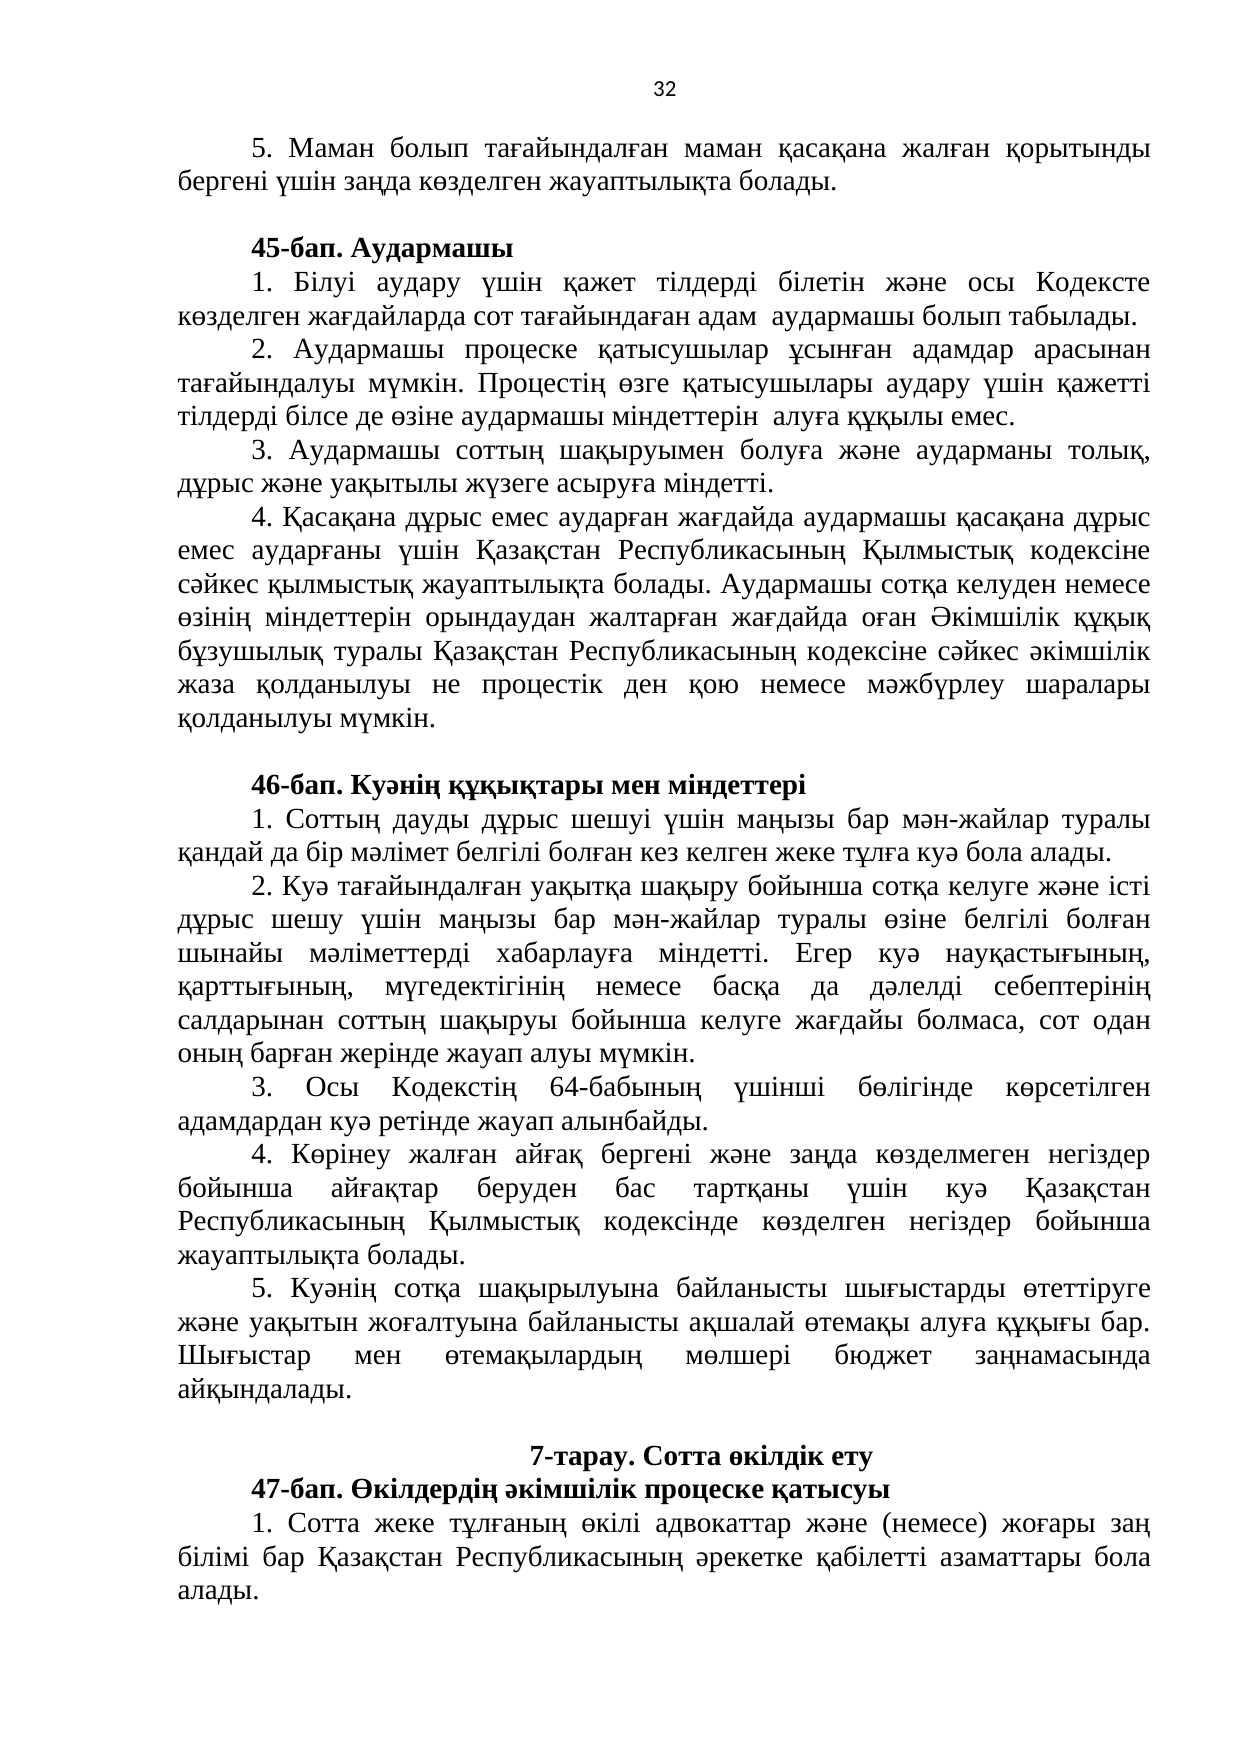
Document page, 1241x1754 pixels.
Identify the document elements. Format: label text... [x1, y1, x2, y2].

text 5. Куәнің сотқа шақырылуына байланысты шығыстарды өтеттіруге және уақытын жоғалтуына байланысты ақшалай өтемақы алуға құқығы бар. Шығыстар мен өтемақылардың мөлшері бюджет заңнамасында айқындалады. [177, 1270, 1152, 1404]
text 3. Осы Кодекстің 64-бабының үшінші бөлігінде көрсетілген адамдардан куә ретінде жауап алынбайды. [177, 1069, 1152, 1136]
text 2. Куә тағайындалған уақытқа шақыру бойынша сотқа келуге және істі дұрыс шешу үшін маңызы бар мән-жайлар туралы өзіне белгілі болған шынайы мәліметтерді хабарлауға міндетті. Егер куә науқастығының, қарттығының, мүгедектігінің немесе басқа да дәлелді себептерінің салдарынан соттың шақыруы бойынша келуге жағдайы болмаса, сот одан оның барған жерінде жауап алуы мүмкін. [177, 868, 1152, 1069]
text 3. Аудармашы соттың шақыруымен болуға және аударманы толық, дұрыс және уақытылы жүзеге асыруға міндетті. [177, 432, 1152, 499]
text 4. Көрінеу жалған айғақ бергені және заңда көзделмеген негіздер бойынша айғақтар беруден бас тартқаны үшін куә Қазақстан Республикасының Қылмыстық кодексінде көзделген негіздер бойынша жауаптылықта болады. [177, 1136, 1152, 1270]
text 4. Қасақана дұрыс емес аударған жағдайда аудармашы қасақана дұрыс емес аударғаны үшін Қазақстан Республикасының Қылмыстық кодексіне сәйкес қылмыстық жауаптылықта болады. Аудармашы сотқа келуден немесе өзінің міндеттерін орындаудан жалтарған жағдайда оған Әкімшілік құқық бұзушылық туралы Қазақстан Республикасының кодексіне сәйкес әкімшілік жаза қолданылуы не процестік ден қою немесе мәжбүрлеу шаралары қолданылуы мүмкін. [177, 499, 1152, 734]
text 47-бап. Өкілдердің әкімшілік процеске қатысуы [177, 1472, 1152, 1505]
text 2. Аудармашы процеске қатысушылар ұсынған адамдар арасынан тағайындалуы мүмкін. Процестің өзге қатысушылары аудару үшін қажетті тілдерді білсе де өзіне аудармашы міндеттерін алуға құқылы емес. [177, 331, 1152, 432]
text 1. Білуі аудару үшін қажет тілдерді білетін және осы Кодексте көзделген жағдайларда сот тағайындаған адам аудармашы болып табылады. [177, 264, 1152, 331]
text 46-бап. Куәнің құқықтары мен міндеттері [177, 767, 1152, 801]
text 1. Соттың дауды дұрыс шешуі үшін маңызы бар мән-жайлар туралы қандай да бір мәлімет белгілі болған кез келген жеке тұлға куә бола алады. [177, 801, 1152, 868]
text 1. Сотта жеке тұлғаның өкілі адвокаттар және (немесе) жоғары заң білімі бар Қазақстан Республикасының әрекетке қабілетті азаматтары бола алады. [177, 1505, 1152, 1606]
text 45-бап. Аудармашы [177, 231, 1152, 264]
text 7-тарау. Сотта өкілдік ету [177, 1438, 1152, 1472]
text 5. Маман болып тағайындалған маман қасақана жалған қорытынды бергені үшін заңда көзделген жауаптылықта болады. [177, 130, 1152, 197]
